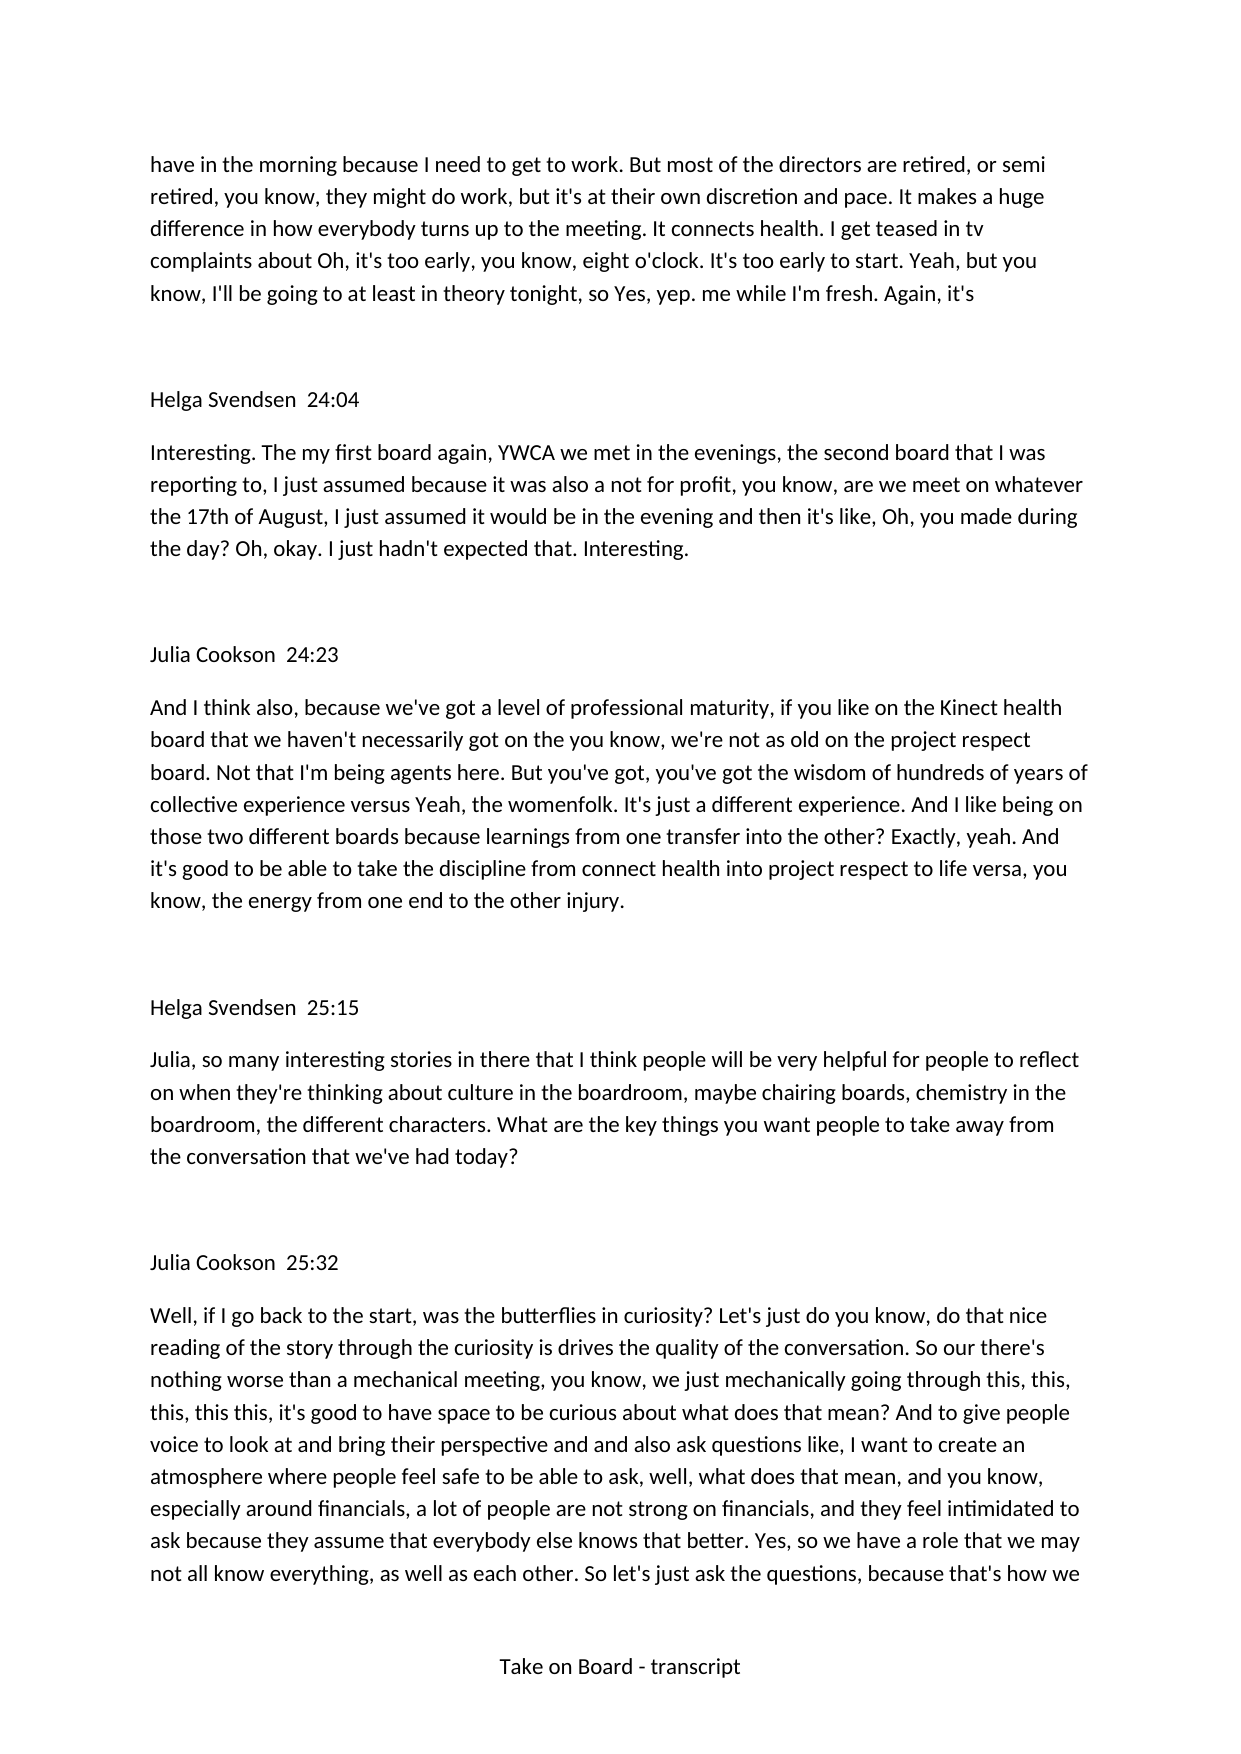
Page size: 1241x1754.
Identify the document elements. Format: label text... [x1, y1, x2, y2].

text And I think also, because we've got a level of professional maturity, if you like on the Kinect health board that we haven't necessarily got on the you know, we're not as old on the project respect board. Not that I'm being agents here. But you've got, you've got the wisdom of hundreds of years of collective experience versus Yeah, the womenfolk. It's just a different experience. And I like being on those two different boards because learnings from one transfer into the other? Exactly, yeah. And it's good to be able to take the discipline from connect health into project respect to life versa, you know, the energy from one end to the other injury. [150, 693, 1090, 914]
text Julia Cookson 24:23 [150, 640, 1090, 668]
text Helga Svendsen 25:15 [150, 993, 1090, 1021]
text Interesting. The my first board again, YWCA we met in the evenings, the second board that I was reporting to, I just assumed because it was also a not for profit, you know, are we meet on whatever the 17th of August, I just assumed it would be in the evening and then it's like, Oh, you made during the day? Oh, okay. I just hadn't expected that. Interesting. [150, 438, 1090, 562]
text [150, 150, 1090, 307]
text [150, 1301, 1090, 1587]
text Julia Cookson 25:32 [150, 1248, 1090, 1276]
text Helga Svendsen 24:04 [150, 385, 1090, 413]
text Julia, so many interesting stories in there that I think people will be very helpful for people to reflect on when they're thinking about culture in the boardroom, maybe chairing boards, chemistry in the boardroom, the different characters. What are the key things you want people to take away from the conversation that we've had today? [150, 1046, 1090, 1170]
